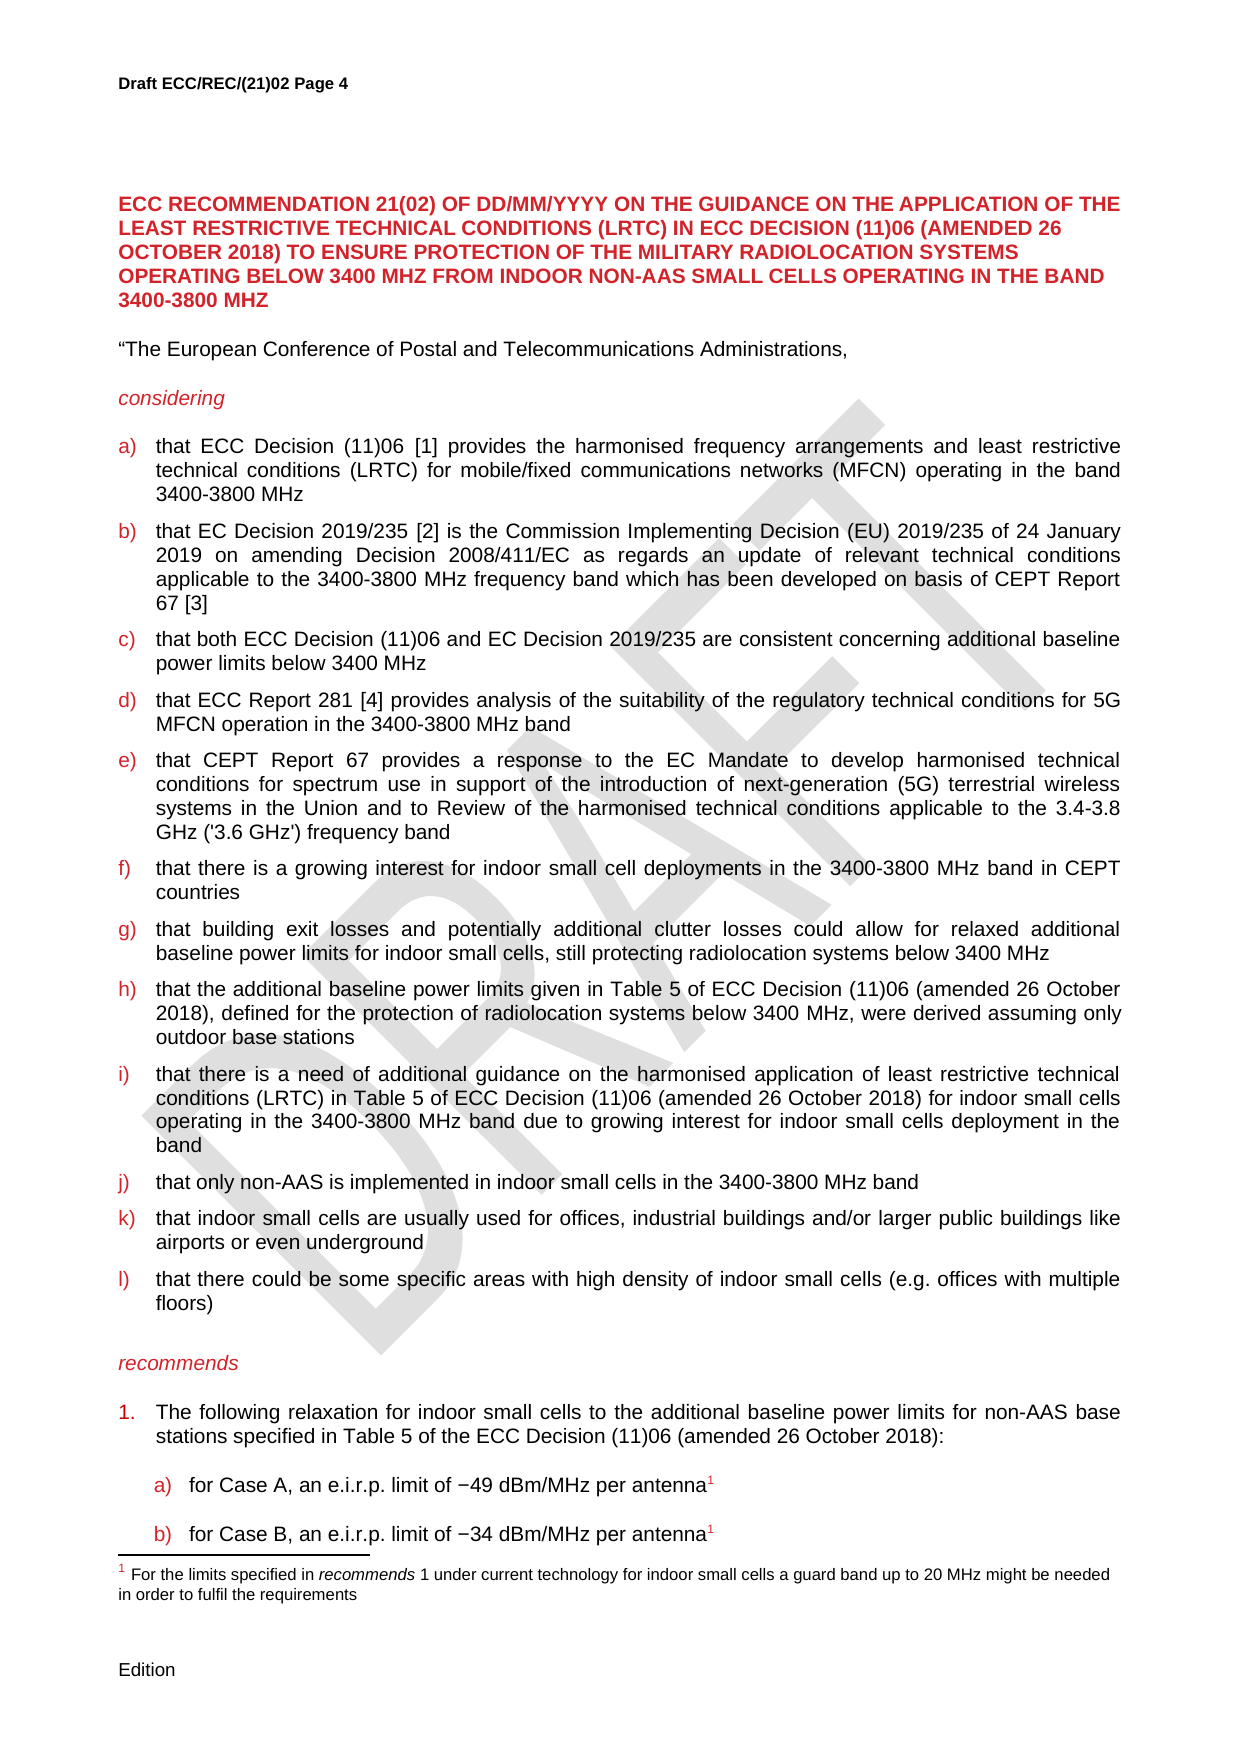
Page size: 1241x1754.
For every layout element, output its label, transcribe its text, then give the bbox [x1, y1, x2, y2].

text considering [118, 385, 1122, 409]
list that there could be some specific areas with high density of indoor small cells (e.g. offices with multiple floors) [118, 1267, 1122, 1314]
list for Case B, an e.i.r.p. limit of −34 dBm/MHz per antenna1 [153, 1522, 1122, 1546]
list that both ECC Decision (11)06 and EC Decision 2019/235 are consistent concerning additional baseline power limits below 3400 MHz [118, 627, 1122, 675]
list that EC Decision 2019/235 [2] is the Commission Implementing Decision (EU) 2019/235 of 24 January 2019 on amending Decision 2008/411/EC as regards an update of relevant technical conditions applicable to the 3400-3800 MHz frequency band which has been developed on basis of CEPT Report 67 [3] [118, 519, 1122, 614]
list that only non-AAS is implemented in indoor small cells in the 3400-3800 MHz band [118, 1170, 1122, 1194]
text recommends [118, 1351, 1122, 1375]
list that CEPT Report 67 provides a response to the EC Mandate to develop harmonised technical conditions for spectrum use in support of the introduction of next-generation (5G) terrestrial wireless systems in the Union and to Review of the harmonised technical conditions applicable to the 3.4-3.8 GHz ('3.6 GHz') frequency band [118, 748, 1122, 844]
text “The European Conference of Postal and Telecommunications Administrations, [118, 336, 1122, 360]
list that the additional baseline power limits given in Table 5 of ECC Decision (11)06 (amended 26 October 2018), defined for the protection of radiolocation systems below 3400 MHz, were derived assuming only outdoor base stations [118, 977, 1122, 1049]
list that ECC Decision (11)06 [1] provides the harmonised frequency arrangements and least restrictive technical conditions (LRTC) for mobile/fixed communications networks (MFCN) operating in the band 3400-3800 MHz [118, 434, 1122, 506]
list The following relaxation for indoor small cells to the additional baseline power limits for non-AAS base stations specified in Table 5 of the ECC Decision (11)06 (amended 26 October 2018): [118, 1400, 1122, 1448]
list that building exit losses and potentially additional clutter losses could allow for relaxed additional baseline power limits for indoor small cells, still protecting radiolocation systems below 3400 MHz [118, 917, 1122, 964]
list that there is a growing interest for indoor small cell deployments in the 3400-3800 MHz band in CEPT countries [118, 856, 1122, 904]
list that there is a need of additional guidance on the harmonised application of least restrictive technical conditions (LRTC) in Table 5 of ECC Decision (11)06 (amended 26 October 2018) for indoor small cells operating in the 3400-3800 MHz band due to growing interest for indoor small cells deployment in the band [118, 1061, 1122, 1157]
subtitle ECC recommendation 21(02) of DD/MM/YYYY on the Guidance on the application of the least restrictive technical conditions (LRTC) in ECC Decision (11)06 (amended 26 October 2018) to ensure protection of the military radiolocation systems operating below 3400 MHz from indoor non-AAS small cells operating in the band 3400-3800 MHz [118, 192, 1122, 311]
list for Case A, an e.i.r.p. limit of −49 dBm/MHz per antenna [153, 1473, 1122, 1497]
list that ECC Report 281 [4] provides analysis of the suitability of the regulatory technical conditions for 5G MFCN operation in the 3400-3800 MHz band [118, 687, 1122, 735]
list that indoor small cells are usually used for offices, industrial buildings and/or larger public buildings like airports or even underground [118, 1206, 1122, 1254]
